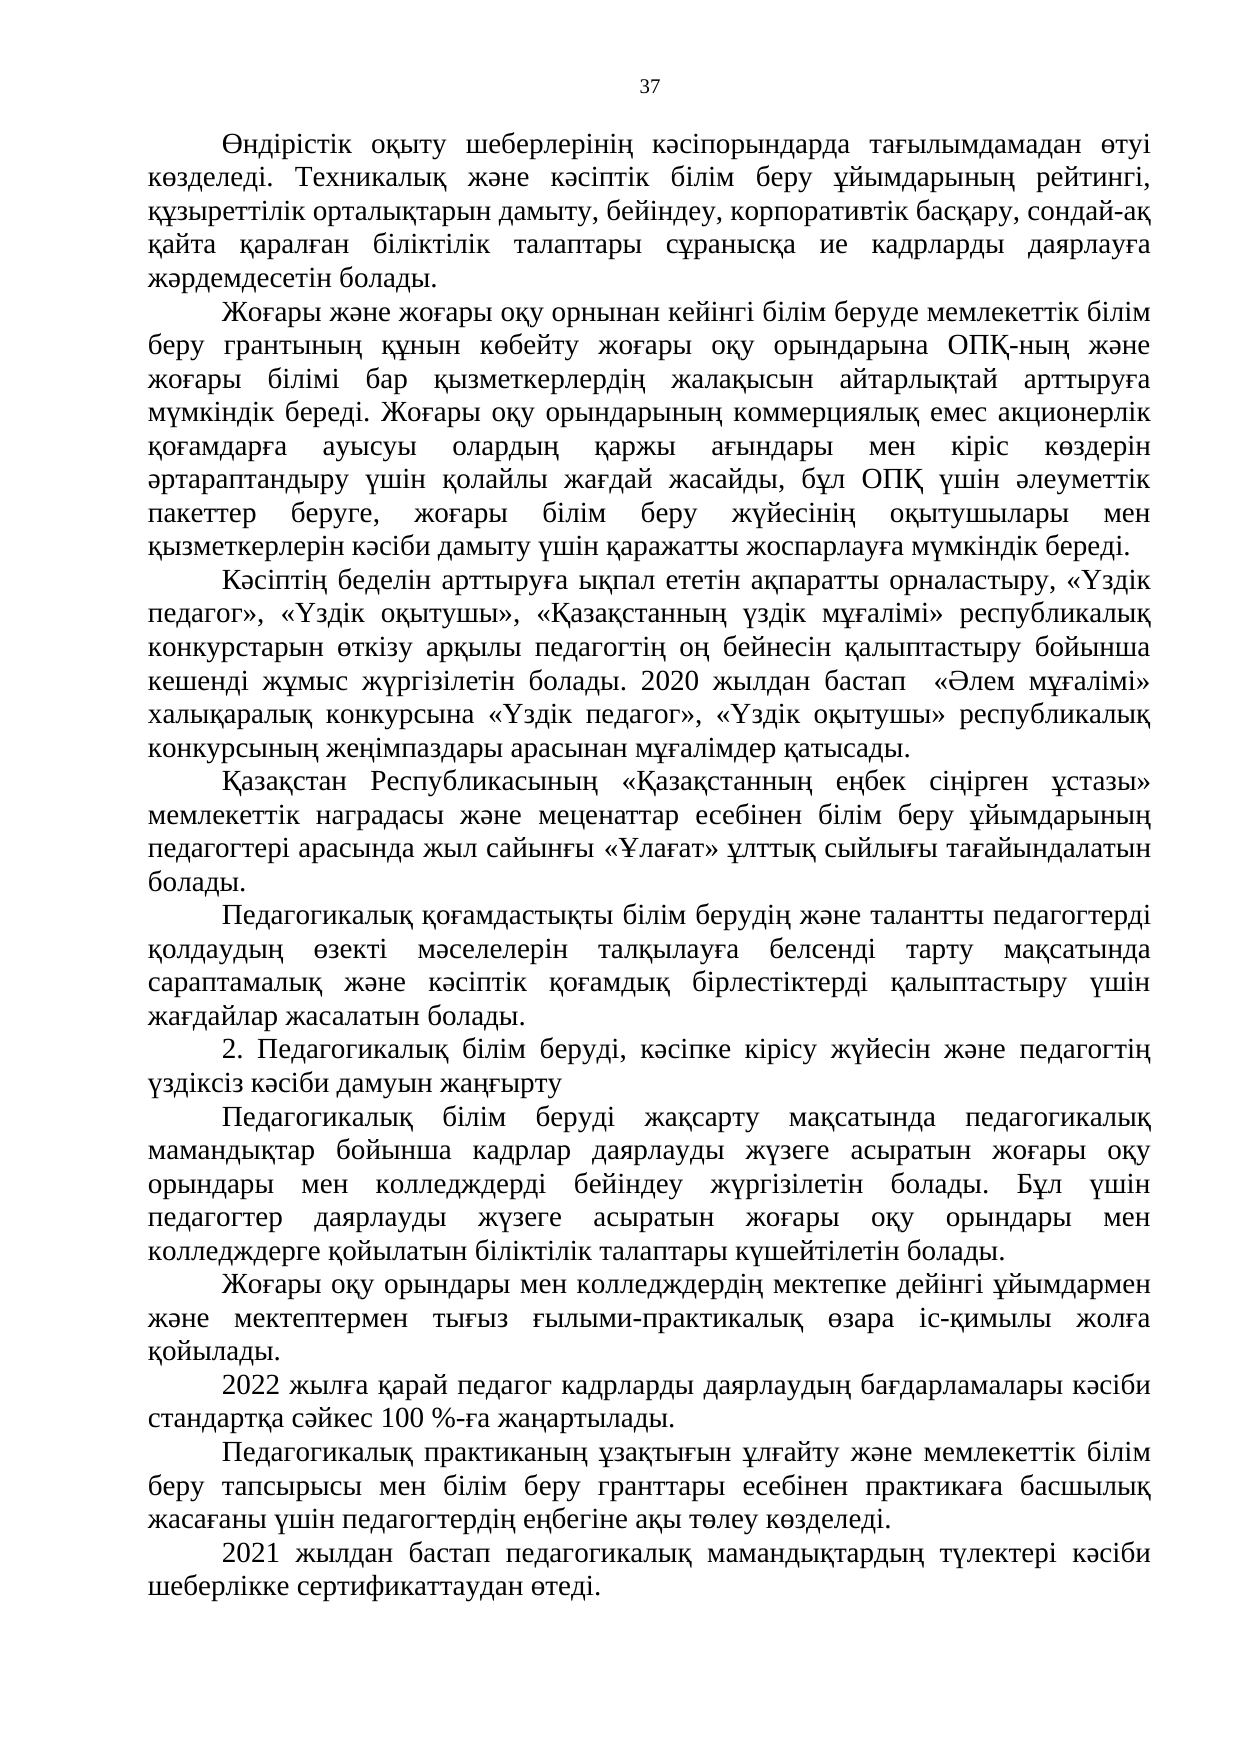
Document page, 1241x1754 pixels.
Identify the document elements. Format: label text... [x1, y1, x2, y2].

text Жоғары оқу орындары мен колледждердің мектепке дейінгі ұйымдармен және мектептермен тығыз ғылыми-практикалық өзара іс-қимылы жолға қойылады. [148, 1266, 1152, 1367]
text Жоғары және жоғары оқу орнынан кейінгі білім беруде мемлекеттік білім беру грантының құнын көбейту жоғары оқу орындарына ОПҚ-ның және жоғары білімі бар қызметкерлердің жалақысын айтарлықтай арттыруға мүмкіндік береді. Жоғары оқу орындарының коммерциялық емес акционерлік қоғамдарға ауысуы олардың қаржы ағындары мен кіріс көздерін әртараптандыру үшін қолайлы жағдай жасайды, бұл ОПҚ үшін әлеуметтік пакеттер беруге, жоғары білім беру жүйесінің оқытушылары мен қызметкерлерін кәсіби дамыту үшін қаражатты жоспарлауға мүмкіндік береді. [148, 294, 1152, 562]
text Өндірістік оқыту шеберлерінің кәсіпорындарда тағылымдамадан өтуі көзделеді. Техникалық және кәсіптік білім беру ұйымдарының рейтингі, құзыреттілік орталықтарын дамыту, бейіндеу, корпоративтік басқару, сондай-ақ қайта қаралған біліктілік талаптары сұранысқа ие кадрларды даярлауға жәрдемдесетін болады. [148, 126, 1152, 294]
text Педагогикалық қоғамдастықты білім берудің және талантты педагогтерді қолдаудың өзекті мәселелерін талқылауға белсенді тарту мақсатында сараптамалық және кәсіптік қоғамдық бірлестіктерді қалыптастыру үшін жағдайлар жасалатын болады. [148, 897, 1152, 1032]
text Педагогикалық білім беруді жақсарту мақсатында педагогикалық мамандықтар бойынша кадрлар даярлауды жүзеге асыратын жоғары оқу орындары мен колледждерді бейіндеу жүргізілетін болады. Бұл үшін педагогтер даярлауды жүзеге асыратын жоғары оқу орындары мен колледждерге қойылатын біліктілік талаптары күшейтілетін болады. [148, 1099, 1152, 1266]
text 2022 жылға қарай педагог кадрларды даярлаудың бағдарламалары кәсіби стандартқа сәйкес 100 %-ға жаңартылады. [148, 1367, 1152, 1434]
text Кәсіптің беделін арттыруға ықпал ететін ақпаратты орналастыру, «Үздік педагог», «Үздік оқытушы», «Қазақстанның үздік мұғалімі» республикалық конкурстарын өткізу арқылы педагогтің оң бейнесін қалыптастыру бойынша кешенді жұмыс жүргізілетін болады. 2020 жылдан бастап «Әлем мұғалімі» халықаралық конкурсына «Үздік педагог», «Үздік оқытушы» республикалық конкурсының жеңімпаздары арасынан мұғалімдер қатысады. [148, 562, 1152, 763]
text 2021 жылдан бастап педагогикалық мамандықтардың түлектері кәсіби шеберлікке сертификаттаудан өтеді. [148, 1535, 1152, 1602]
text Педагогикалық практиканың ұзақтығын ұлғайту және мемлекеттік білім беру тапсырысы мен білім беру гранттары есебінен практикаға басшылық жасағаны үшін педагогтердің еңбегіне ақы төлеу көзделеді. [148, 1434, 1152, 1535]
text Қазақстан Республикасының «Қазақстанның еңбек сіңірген ұстазы» мемлекеттік наградасы және меценаттар есебінен білім беру ұйымдарының педагогтері арасында жыл сайынғы «Ұлағат» ұлттық сыйлығы тағайындалатын болады. [148, 763, 1152, 897]
text 2. Педагогикалық білім беруді, кәсіпке кірісу жүйесін және педагогтің үздіксіз кәсіби дамуын жаңғырту [148, 1032, 1152, 1099]
